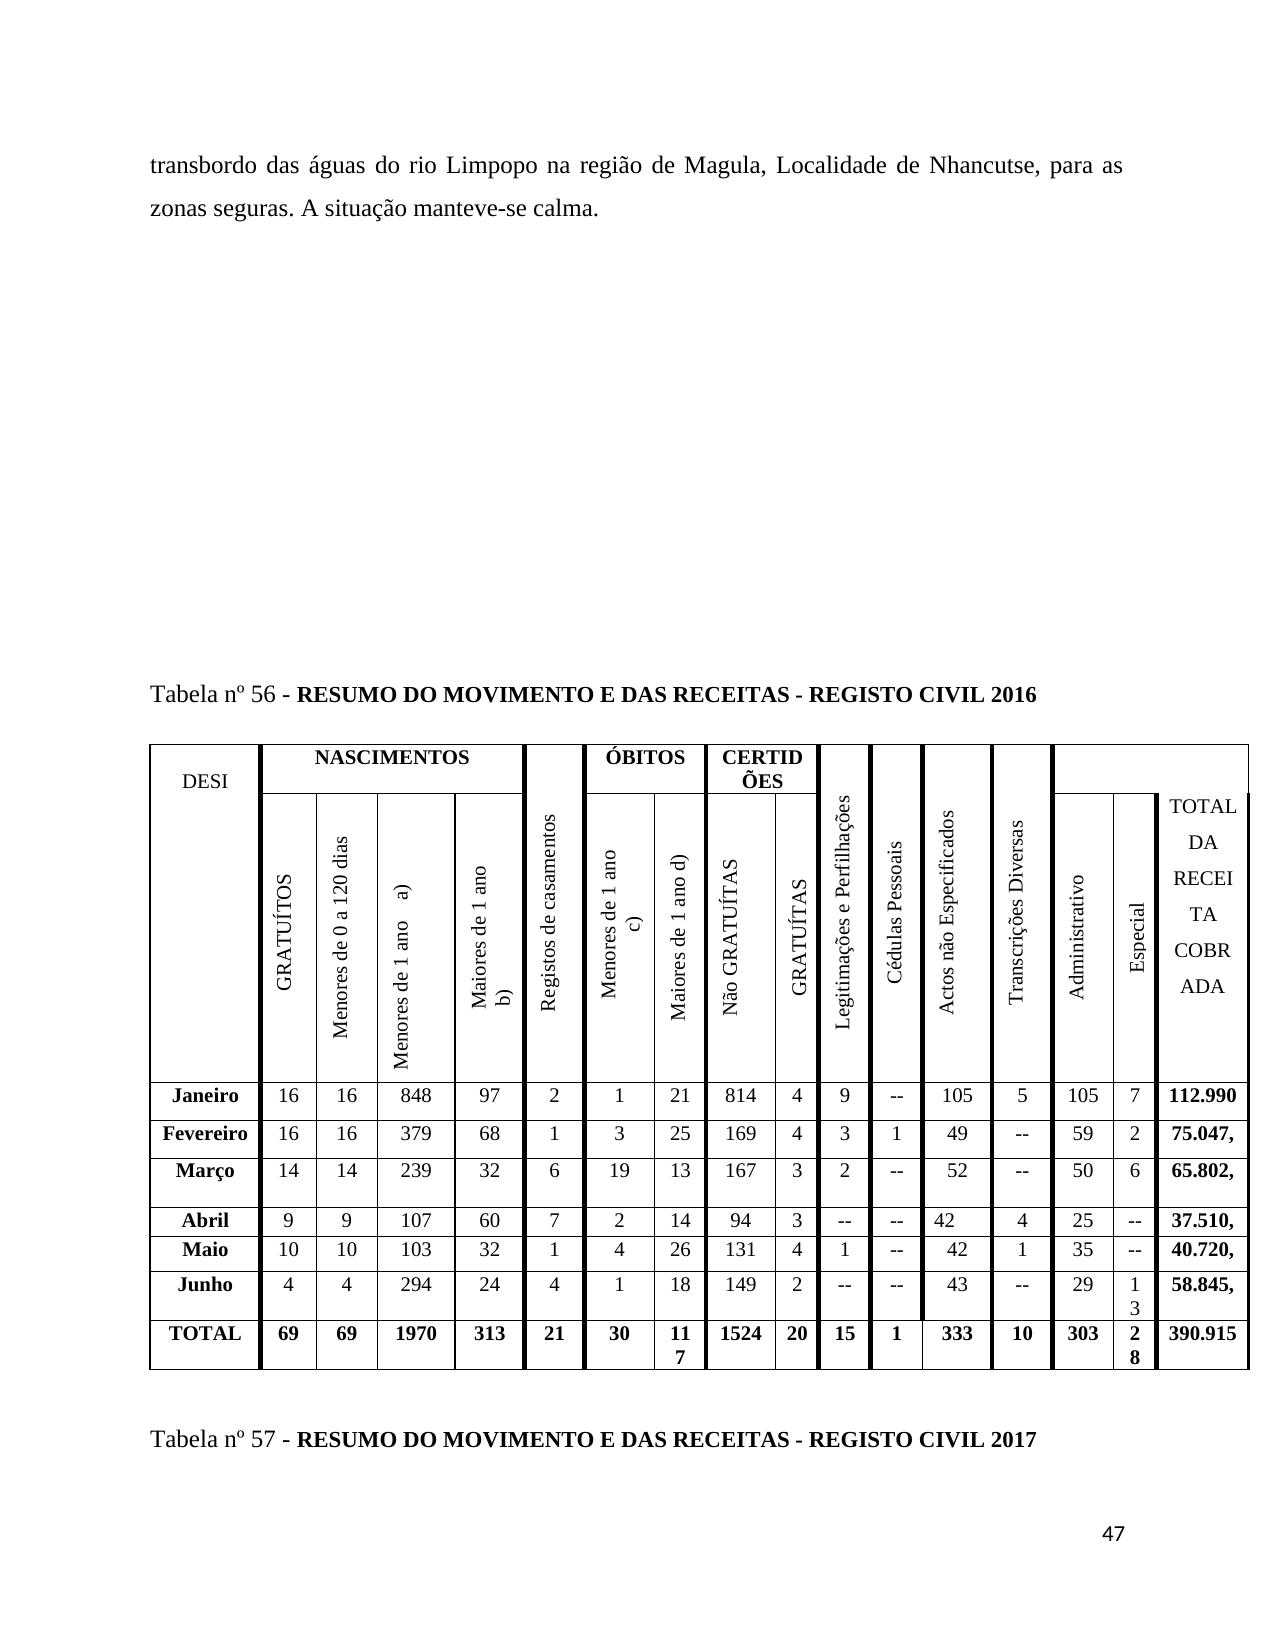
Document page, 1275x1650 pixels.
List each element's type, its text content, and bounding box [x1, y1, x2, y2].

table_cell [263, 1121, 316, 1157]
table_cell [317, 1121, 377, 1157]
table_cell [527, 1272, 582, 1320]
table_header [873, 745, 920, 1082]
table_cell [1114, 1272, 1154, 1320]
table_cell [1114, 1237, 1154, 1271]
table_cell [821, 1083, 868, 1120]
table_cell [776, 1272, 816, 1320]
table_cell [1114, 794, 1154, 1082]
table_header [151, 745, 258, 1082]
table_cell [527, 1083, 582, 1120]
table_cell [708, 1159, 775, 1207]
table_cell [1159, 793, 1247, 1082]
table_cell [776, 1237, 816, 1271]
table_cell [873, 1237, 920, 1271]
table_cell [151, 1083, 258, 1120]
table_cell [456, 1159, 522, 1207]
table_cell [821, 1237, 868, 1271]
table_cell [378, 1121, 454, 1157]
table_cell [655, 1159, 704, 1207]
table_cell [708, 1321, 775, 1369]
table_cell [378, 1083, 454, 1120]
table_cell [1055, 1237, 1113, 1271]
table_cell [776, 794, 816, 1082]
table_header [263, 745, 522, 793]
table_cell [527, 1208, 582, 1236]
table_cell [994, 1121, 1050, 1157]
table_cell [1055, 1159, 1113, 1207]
text Tabela nº 57 - RESUMO DO MOVIMENTO E DAS RECEITAS - REGISTO CIVIL 2017 [150, 1424, 1125, 1453]
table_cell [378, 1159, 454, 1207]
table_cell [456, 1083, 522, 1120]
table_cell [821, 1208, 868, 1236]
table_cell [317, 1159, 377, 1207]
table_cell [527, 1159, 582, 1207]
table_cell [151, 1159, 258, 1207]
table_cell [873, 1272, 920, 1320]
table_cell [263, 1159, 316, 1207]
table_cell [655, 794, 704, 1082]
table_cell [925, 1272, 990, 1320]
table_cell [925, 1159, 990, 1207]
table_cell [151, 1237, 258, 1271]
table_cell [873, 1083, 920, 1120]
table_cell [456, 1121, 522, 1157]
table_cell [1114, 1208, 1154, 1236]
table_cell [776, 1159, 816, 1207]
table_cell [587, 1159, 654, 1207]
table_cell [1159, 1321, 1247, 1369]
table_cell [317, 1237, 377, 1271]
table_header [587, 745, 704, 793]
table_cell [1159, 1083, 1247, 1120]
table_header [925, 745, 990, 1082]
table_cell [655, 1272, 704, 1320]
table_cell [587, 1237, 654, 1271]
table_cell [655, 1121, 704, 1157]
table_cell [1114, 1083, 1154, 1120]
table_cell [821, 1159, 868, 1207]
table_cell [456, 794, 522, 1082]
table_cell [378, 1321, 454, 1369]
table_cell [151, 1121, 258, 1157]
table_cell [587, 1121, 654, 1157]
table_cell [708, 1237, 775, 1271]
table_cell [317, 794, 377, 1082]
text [150, 150, 1125, 222]
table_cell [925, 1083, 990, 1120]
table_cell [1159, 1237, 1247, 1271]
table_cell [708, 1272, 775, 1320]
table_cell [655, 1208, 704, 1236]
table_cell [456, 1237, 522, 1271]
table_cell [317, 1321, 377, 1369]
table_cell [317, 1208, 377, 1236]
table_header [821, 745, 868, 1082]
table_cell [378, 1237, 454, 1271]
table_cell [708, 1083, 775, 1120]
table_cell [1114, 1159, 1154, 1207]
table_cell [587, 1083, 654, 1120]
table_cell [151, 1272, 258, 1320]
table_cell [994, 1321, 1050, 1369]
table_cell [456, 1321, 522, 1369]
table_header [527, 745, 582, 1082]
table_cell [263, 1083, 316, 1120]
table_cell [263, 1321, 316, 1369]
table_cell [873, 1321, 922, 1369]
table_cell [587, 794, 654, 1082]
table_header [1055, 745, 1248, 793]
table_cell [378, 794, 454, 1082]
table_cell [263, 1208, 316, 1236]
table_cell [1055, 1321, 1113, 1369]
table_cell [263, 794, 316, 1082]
text Tabela nº 56 - RESUMO DO MOVIMENTO E DAS RECEITAS - REGISTO CIVIL 2016 [150, 679, 1125, 708]
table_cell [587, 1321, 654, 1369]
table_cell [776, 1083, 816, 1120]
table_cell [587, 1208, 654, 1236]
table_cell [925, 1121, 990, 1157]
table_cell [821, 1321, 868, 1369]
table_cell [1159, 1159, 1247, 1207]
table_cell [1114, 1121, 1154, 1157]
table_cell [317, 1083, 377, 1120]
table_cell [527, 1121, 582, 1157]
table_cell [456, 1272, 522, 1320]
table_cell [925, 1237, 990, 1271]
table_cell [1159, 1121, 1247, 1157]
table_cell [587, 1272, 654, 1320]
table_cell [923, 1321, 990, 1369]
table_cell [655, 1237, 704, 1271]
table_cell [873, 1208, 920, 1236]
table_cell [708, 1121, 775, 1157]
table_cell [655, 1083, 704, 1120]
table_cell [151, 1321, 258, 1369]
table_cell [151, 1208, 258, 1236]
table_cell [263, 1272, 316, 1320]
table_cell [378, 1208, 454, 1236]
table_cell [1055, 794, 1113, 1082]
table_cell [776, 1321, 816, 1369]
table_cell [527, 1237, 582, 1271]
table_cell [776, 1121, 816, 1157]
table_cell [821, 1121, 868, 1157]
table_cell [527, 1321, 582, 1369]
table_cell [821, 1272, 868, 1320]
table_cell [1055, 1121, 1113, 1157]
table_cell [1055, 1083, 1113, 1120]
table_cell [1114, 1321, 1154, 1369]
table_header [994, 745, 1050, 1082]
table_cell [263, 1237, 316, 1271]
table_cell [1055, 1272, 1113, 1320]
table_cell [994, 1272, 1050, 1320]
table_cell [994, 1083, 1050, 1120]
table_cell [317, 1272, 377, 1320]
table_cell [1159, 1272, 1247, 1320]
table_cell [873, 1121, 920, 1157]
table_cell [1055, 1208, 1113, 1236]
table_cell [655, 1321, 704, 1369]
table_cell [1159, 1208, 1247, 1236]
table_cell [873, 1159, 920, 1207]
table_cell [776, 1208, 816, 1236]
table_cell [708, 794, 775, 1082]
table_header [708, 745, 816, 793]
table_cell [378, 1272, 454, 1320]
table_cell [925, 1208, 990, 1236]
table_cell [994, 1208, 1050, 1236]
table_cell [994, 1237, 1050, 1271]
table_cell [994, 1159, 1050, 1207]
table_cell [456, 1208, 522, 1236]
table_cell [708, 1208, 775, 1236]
